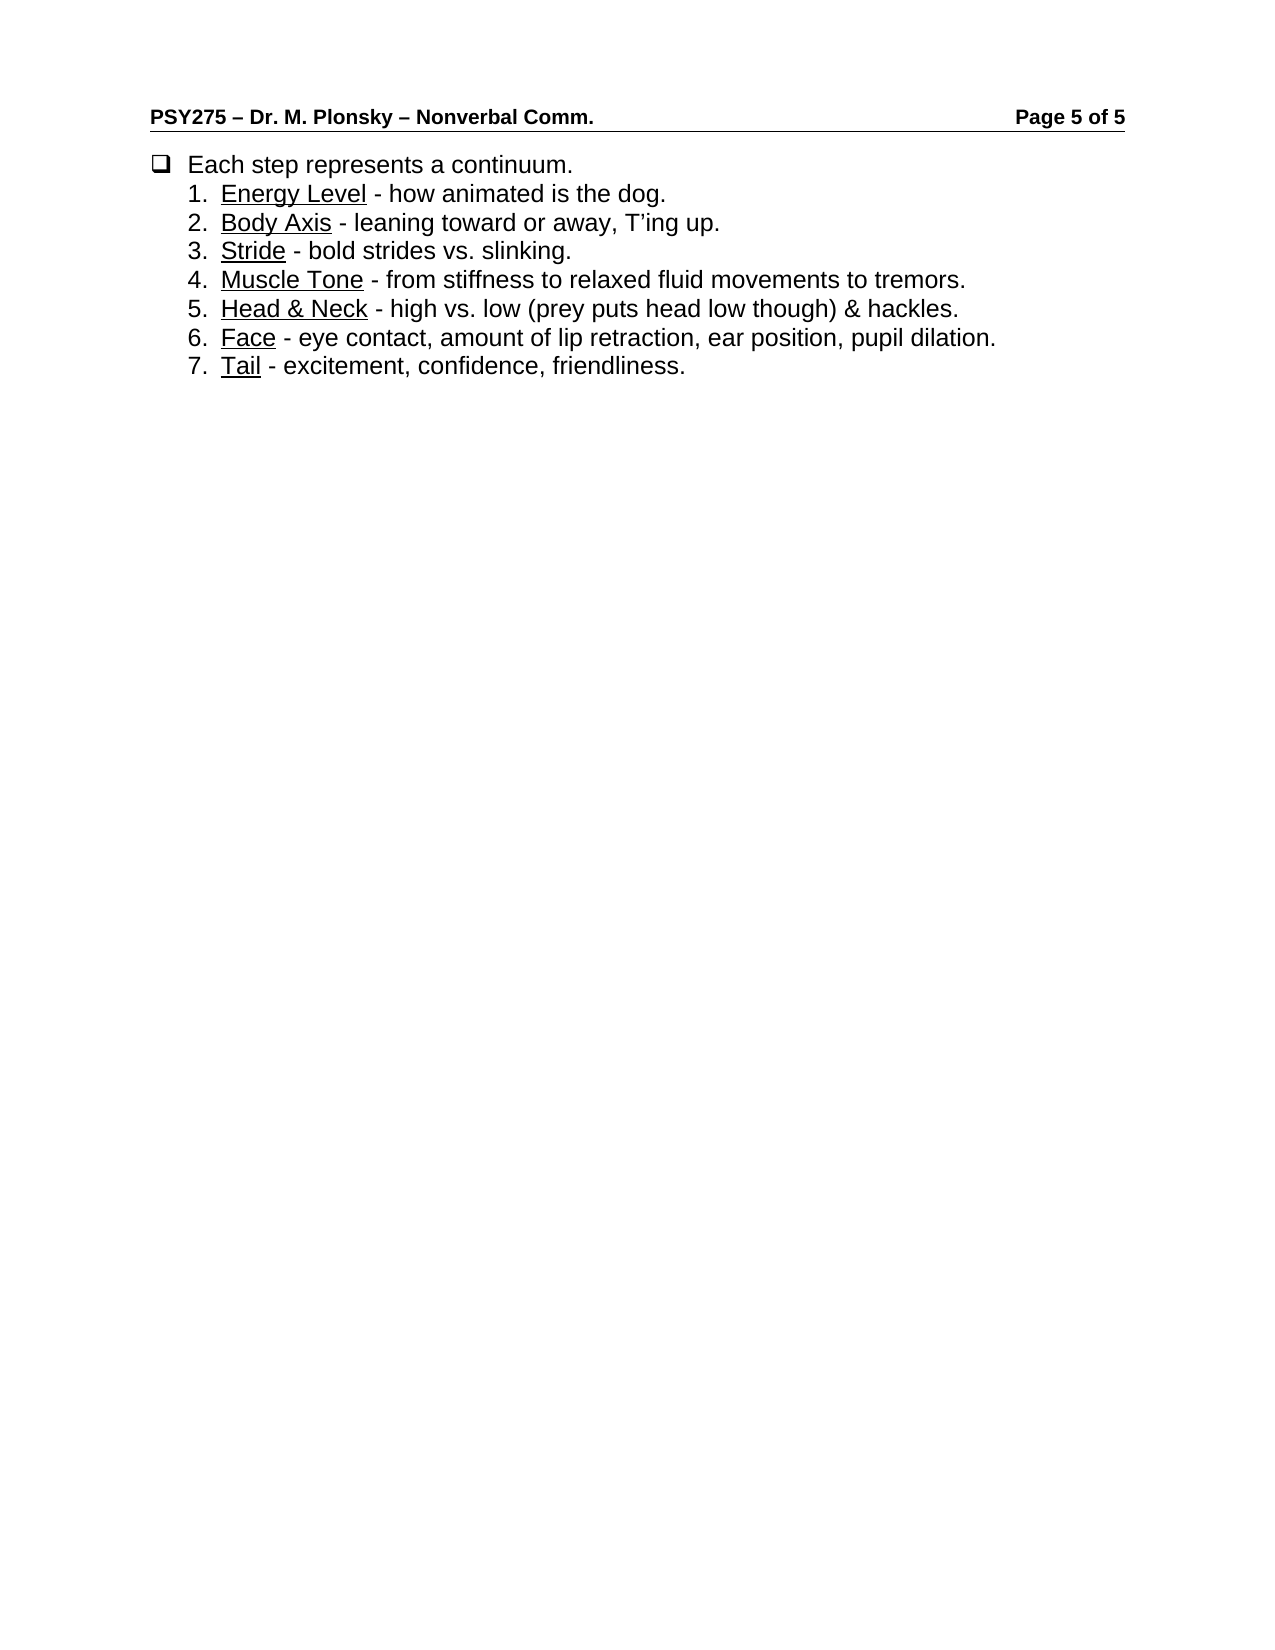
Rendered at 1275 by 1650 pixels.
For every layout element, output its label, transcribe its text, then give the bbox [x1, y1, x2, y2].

subtitle Tail - excitement, confidence, friendliness. [187, 351, 1125, 380]
subtitle Each step represents a continuum. [150, 150, 1125, 179]
subtitle Body Axis - leaning toward or away, T’ing up. [187, 208, 1125, 236]
subtitle Stride - bold strides vs. slinking. [187, 236, 1125, 265]
subtitle Muscle Tone - from stiffness to relaxed fluid movements to tremors. [187, 265, 1125, 294]
subtitle Head & Neck - high vs. low (prey puts head low though) & hackles. [187, 294, 1125, 323]
subtitle Face - eye contact, amount of lip retraction, ear position, pupil dilation. [187, 323, 1125, 351]
subtitle Energy Level - how animated is the dog. [187, 179, 1125, 208]
